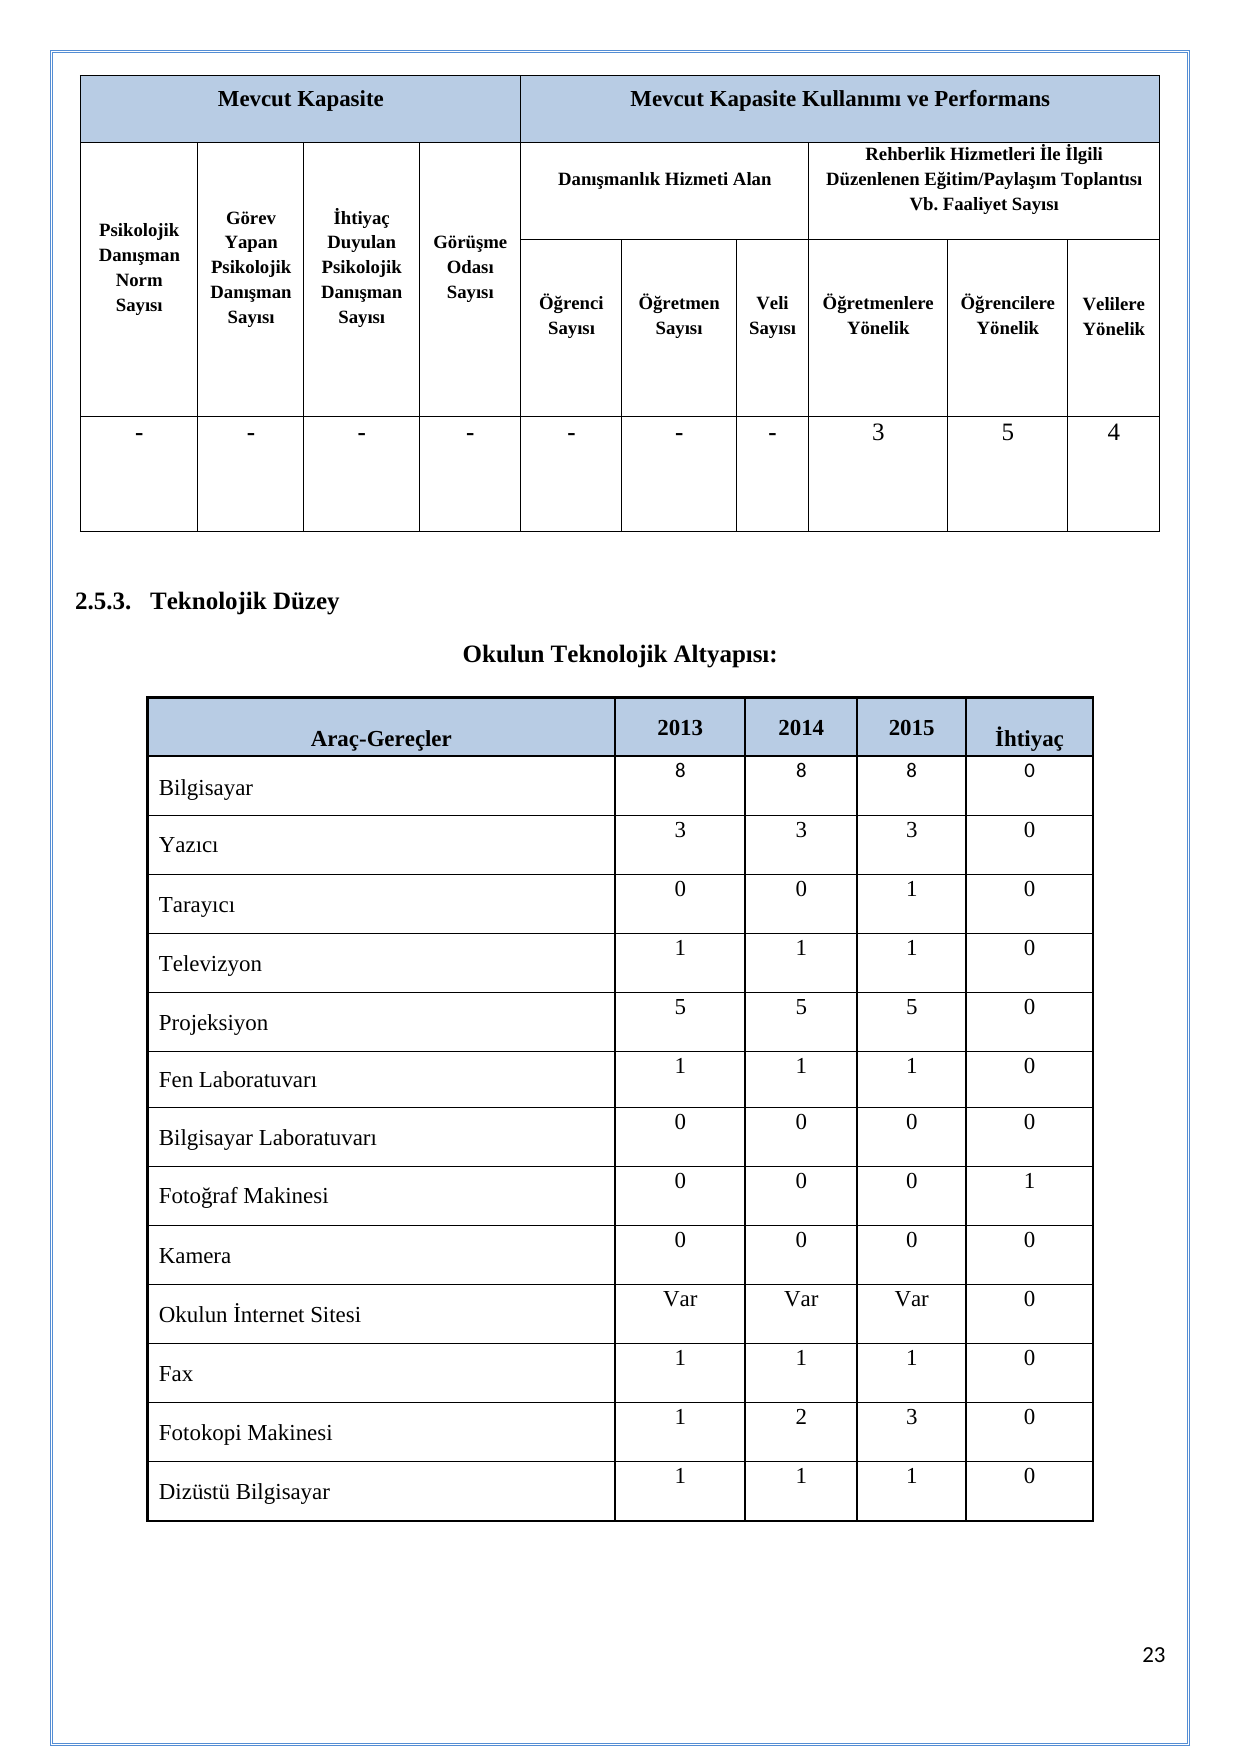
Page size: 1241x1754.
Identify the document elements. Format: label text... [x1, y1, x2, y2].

table_header Mevcut Kapasite Kullanımı ve Performans [521, 76, 1159, 142]
table_cell - [198, 417, 303, 531]
table_cell 0 [967, 934, 1092, 992]
table_cell 0 [967, 1052, 1092, 1106]
table_cell 1 [616, 1403, 744, 1461]
table_cell 0 [967, 1108, 1092, 1166]
table_cell Yazıcı [149, 816, 614, 873]
table_cell 0 [967, 1462, 1092, 1520]
table_cell Velilere Yönelik [1068, 240, 1159, 416]
table_cell Öğretmenlere Yönelik [809, 240, 947, 416]
table_cell 0 [967, 875, 1092, 933]
table_header 2015 [858, 699, 965, 755]
table_cell 5 [746, 993, 856, 1051]
table_cell Fen Laboratuvarı [149, 1052, 614, 1106]
table_cell Veli Sayısı [737, 240, 808, 416]
table_cell 8 [858, 757, 965, 814]
table_cell Projeksiyon [149, 993, 614, 1051]
table_cell 1 [746, 1462, 856, 1520]
table_cell Var [858, 1285, 965, 1343]
table_cell 2 [746, 1403, 856, 1461]
table_cell 0 [746, 875, 856, 933]
table_cell 0 [746, 1167, 856, 1224]
table_header İhtiyaç [967, 699, 1092, 755]
table_cell Var [746, 1285, 856, 1343]
table_cell Fax [149, 1344, 614, 1402]
table_cell 1 [746, 934, 856, 992]
table_cell Rehberlik Hizmetleri İle İlgili Düzenlenen Eğitim/Paylaşım Toplantısı Vb. Faaliyet Sayısı [809, 143, 1159, 239]
table_cell 8 [746, 757, 856, 814]
table_cell 0 [616, 1167, 744, 1224]
table_cell Danışmanlık Hizmeti Alan [521, 143, 808, 239]
table_header Araç-Gereçler [149, 699, 614, 755]
table_cell 0 [616, 1226, 744, 1284]
table_cell 0 [616, 1108, 744, 1166]
table_cell - [420, 417, 520, 531]
table_cell - [521, 417, 621, 531]
table_cell 1 [616, 1052, 744, 1106]
list Teknolojik Düzey [75, 586, 1165, 614]
table_cell 0 [746, 1108, 856, 1166]
table_cell 5 [616, 993, 744, 1051]
table_cell Psikolojik Danışman Norm Sayısı [81, 143, 197, 416]
table_cell Bilgisayar [149, 757, 614, 814]
table_cell Öğrencilere Yönelik [948, 240, 1067, 416]
table_cell 0 [967, 757, 1092, 814]
table_cell Görev Yapan Psikolojik Danışman Sayısı [198, 143, 303, 416]
table_cell 4 [1068, 417, 1159, 531]
table_cell - [622, 417, 736, 531]
table_cell 0 [858, 1108, 965, 1166]
table_cell 3 [809, 417, 947, 531]
table_cell 1 [616, 934, 744, 992]
table_cell 3 [746, 816, 856, 873]
table_cell 0 [616, 875, 744, 933]
table_cell 5 [858, 993, 965, 1051]
table_cell - [304, 417, 419, 531]
table_cell 0 [967, 1344, 1092, 1402]
table_cell 1 [746, 1052, 856, 1106]
table_cell Tarayıcı [149, 875, 614, 933]
table_cell 0 [858, 1226, 965, 1284]
table_cell 3 [616, 816, 744, 873]
table_cell 8 [616, 757, 744, 814]
table_cell 1 [746, 1344, 856, 1402]
table_cell 0 [858, 1167, 965, 1224]
table_cell Bilgisayar Laboratuvarı [149, 1108, 614, 1166]
table_cell 0 [967, 816, 1092, 873]
table_cell 1 [858, 934, 965, 992]
table_cell 1 [616, 1462, 744, 1520]
table_cell 0 [967, 1403, 1092, 1461]
table_cell 0 [967, 1285, 1092, 1343]
table_cell 0 [967, 1226, 1092, 1284]
table_cell 0 [967, 993, 1092, 1051]
table_cell - [81, 417, 197, 531]
table_header 2014 [746, 699, 856, 755]
table_cell Kamera [149, 1226, 614, 1284]
table_cell 1 [858, 875, 965, 933]
table_cell 1 [858, 1462, 965, 1520]
table_cell 5 [948, 417, 1067, 531]
table_cell 0 [746, 1226, 856, 1284]
table_cell - [737, 417, 808, 531]
table_cell İhtiyaç Duyulan Psikolojik Danışman Sayısı [304, 143, 419, 416]
table_header Mevcut Kapasite [81, 76, 520, 142]
table_cell Okulun İnternet Sitesi [149, 1285, 614, 1343]
table_cell 3 [858, 1403, 965, 1461]
table_cell 1 [858, 1344, 965, 1402]
table_cell Fotokopi Makinesi [149, 1403, 614, 1461]
table_cell Fotoğraf Makinesi [149, 1167, 614, 1224]
table_cell Var [616, 1285, 744, 1343]
table_cell 1 [967, 1167, 1092, 1224]
table_cell 3 [858, 816, 965, 873]
table_cell Görüşme Odası Sayısı [420, 143, 520, 416]
table_cell Öğretmen Sayısı [622, 240, 736, 416]
table_cell 1 [616, 1344, 744, 1402]
table_cell Dizüstü Bilgisayar [149, 1462, 614, 1520]
table_header 2013 [616, 699, 744, 755]
table_cell Televizyon [149, 934, 614, 992]
table_cell 1 [858, 1052, 965, 1106]
text Okulun Teknolojik Altyapısı: [75, 639, 1165, 668]
table_cell Öğrenci Sayısı [521, 240, 621, 416]
